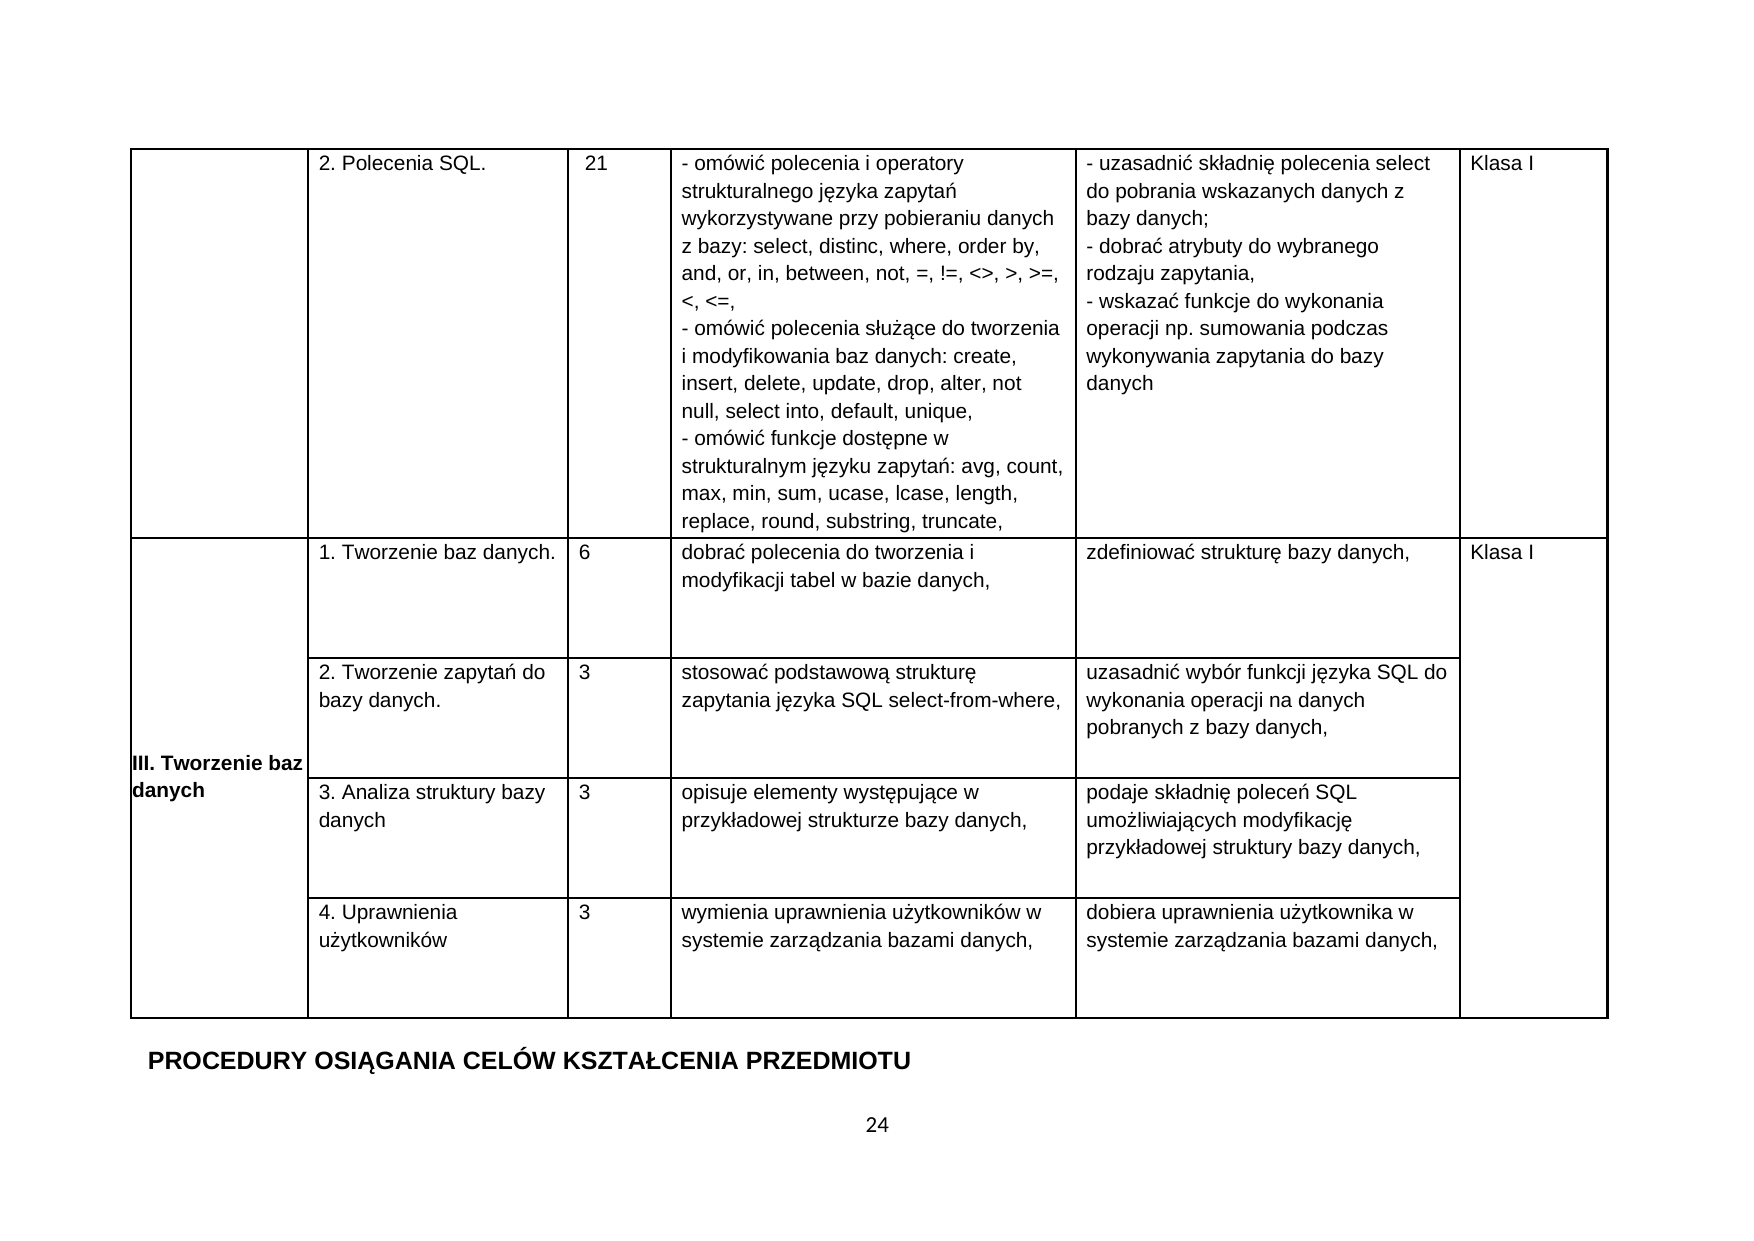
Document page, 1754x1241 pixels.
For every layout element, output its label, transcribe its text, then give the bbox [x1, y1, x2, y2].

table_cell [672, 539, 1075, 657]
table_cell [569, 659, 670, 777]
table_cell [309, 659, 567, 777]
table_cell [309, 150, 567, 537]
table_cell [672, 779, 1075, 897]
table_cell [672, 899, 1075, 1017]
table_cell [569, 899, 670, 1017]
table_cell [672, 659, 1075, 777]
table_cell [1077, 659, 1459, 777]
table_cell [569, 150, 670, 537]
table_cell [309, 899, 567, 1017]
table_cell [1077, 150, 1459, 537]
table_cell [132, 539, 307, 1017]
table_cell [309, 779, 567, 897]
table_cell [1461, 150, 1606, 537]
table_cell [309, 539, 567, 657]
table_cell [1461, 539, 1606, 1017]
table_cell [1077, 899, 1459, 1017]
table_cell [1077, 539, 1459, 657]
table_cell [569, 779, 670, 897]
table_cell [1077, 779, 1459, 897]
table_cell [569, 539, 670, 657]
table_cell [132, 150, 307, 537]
text PROCEDURY OSIĄGANIA CELÓW KSZTAŁCENIA PRZEDMIOTU [148, 1046, 1606, 1075]
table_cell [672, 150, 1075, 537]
